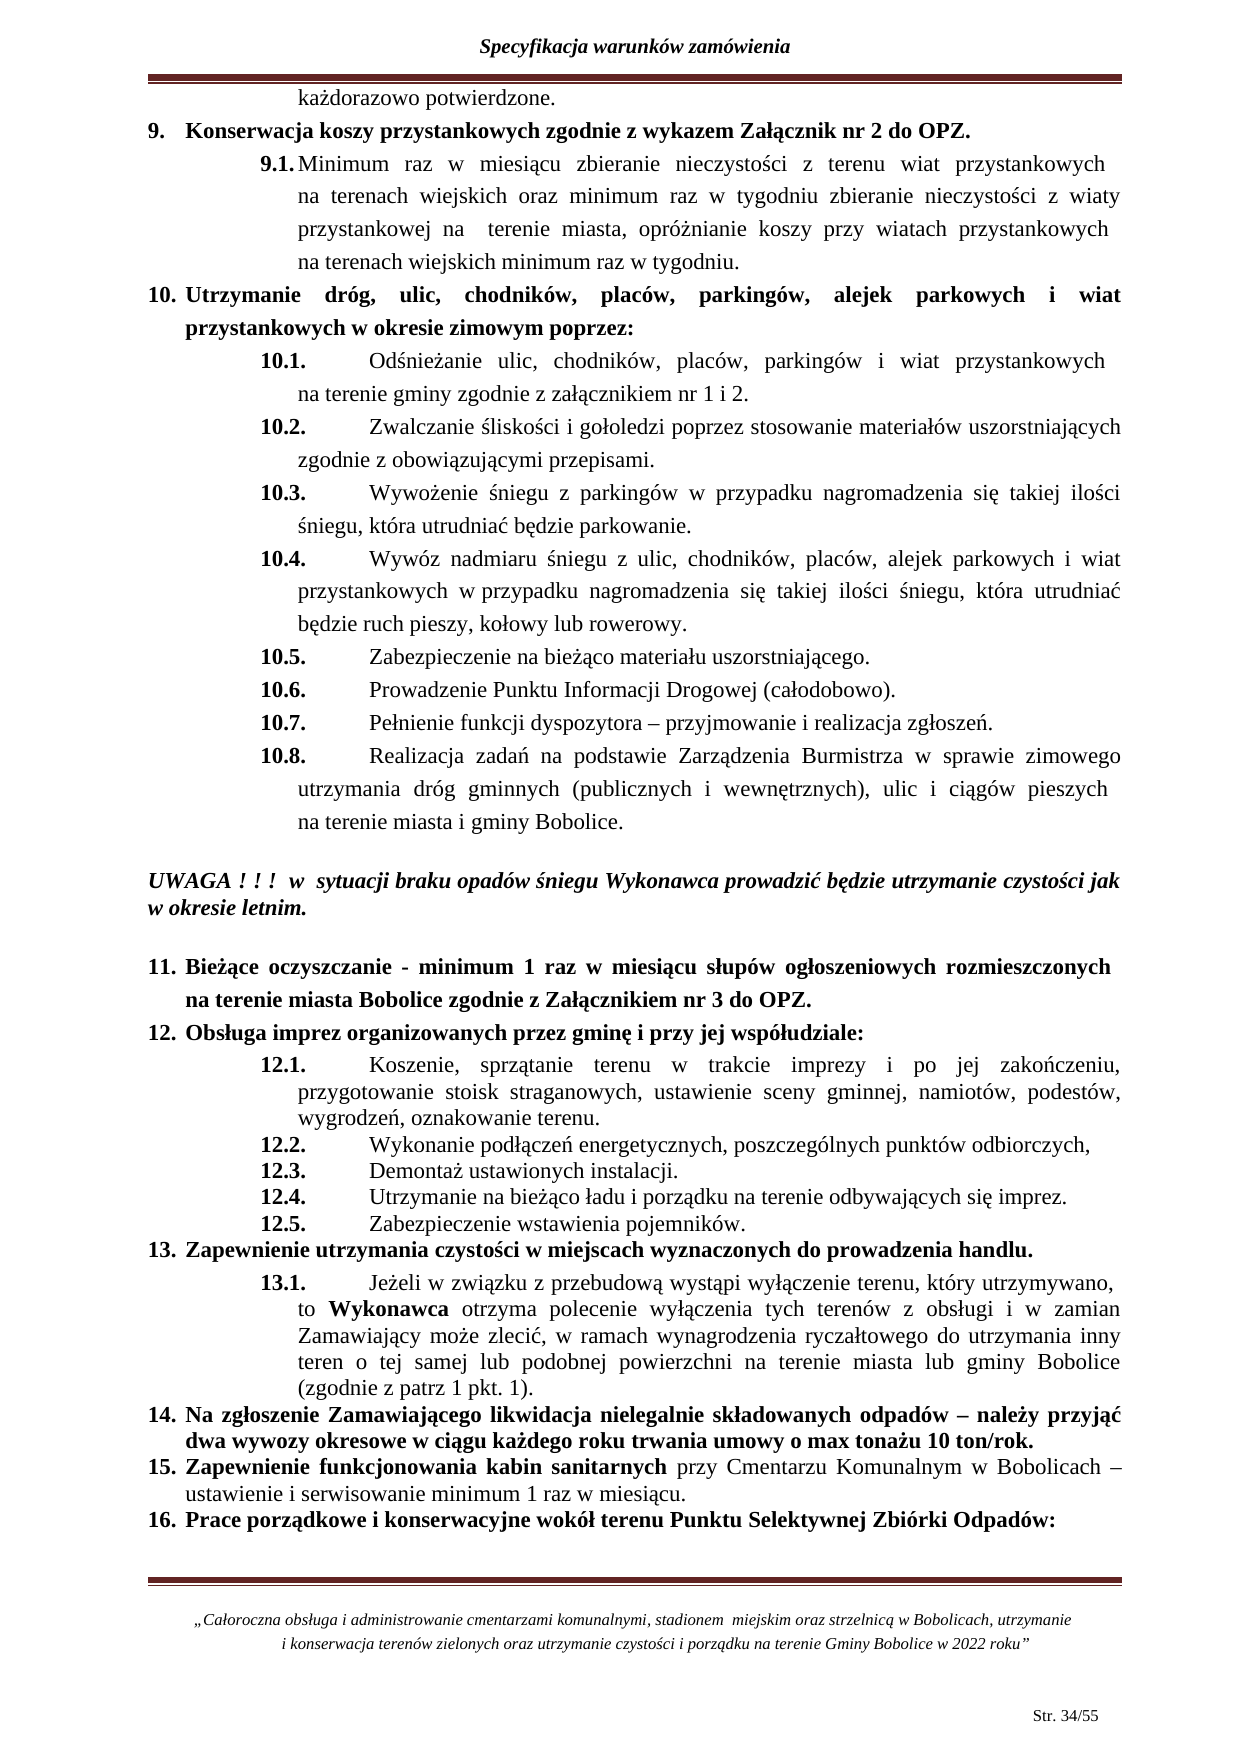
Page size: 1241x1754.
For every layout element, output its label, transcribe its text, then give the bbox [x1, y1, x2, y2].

list Bieżące oczyszczanie - minimum 1 raz w miesiącu słupów ogłoszeniowych rozmieszczonych na terenie miasta Bobolice zgodnie z Załącznikiem nr 3 do OPZ. [148, 953, 1122, 1012]
list Na zgłoszenie Zamawiającego likwidacja nielegalnie składowanych odpadów – należy przyjąć dwa wywozy okresowe w ciągu każdego roku trwania umowy o max tonażu 10 ton/rok. [148, 1401, 1122, 1453]
text UWAGA ! ! ! w sytuacji braku opadów śniegu Wykonawca prowadzić będzie utrzymanie czystości jak w okresie letnim. [148, 867, 1122, 920]
list Utrzymanie na bieżąco ładu i porządku na terenie odbywających się imprez. [260, 1183, 1122, 1210]
list Minimum raz w miesiącu zbieranie nieczystości z terenu wiat przystankowych na terenach wiejskich oraz minimum raz w tygodniu zbieranie nieczystości z wiaty przystankowej na terenie miasta, opróżnianie koszy przy wiatach przystankowych na terenach wiejskich minimum raz w tygodniu. [260, 149, 1122, 275]
list Demontaż ustawionych instalacji. [260, 1157, 1122, 1183]
list Jeżeli w związku z przebudową wystąpi wyłączenie terenu, który utrzymywano, to Wykonawca otrzyma polecenie wyłączenia tych terenów z obsługi i w zamian Zamawiający może zlecić, w ramach wynagrodzenia ryczałtowego do utrzymania inny teren o tej samej lub podobnej powierzchni na terenie miasta lub gminy Bobolice (zgodnie z patrz 1 pkt. 1). [260, 1269, 1122, 1401]
list Realizacja zadań na podstawie Zarządzenia Burmistrza w sprawie zimowego utrzymania dróg gminnych (publicznych i wewnętrznych), ulic i ciągów pieszych na terenie miasta i gminy Bobolice. [260, 742, 1122, 834]
list Odśnieżanie ulic, chodników, placów, parkingów i wiat przystankowych na terenie gminy zgodnie z załącznikiem nr 1 i 2. [260, 347, 1122, 406]
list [260, 84, 1122, 110]
list Zabezpieczenie wstawienia pojemników. [260, 1210, 1122, 1236]
list Pełnienie funkcji dyspozytora – przyjmowanie i realizacja zgłoszeń. [260, 709, 1122, 736]
list Utrzymanie dróg, ulic, chodników, placów, parkingów, alejek parkowych i wiat przystankowych w okresie zimowym poprzez: [148, 281, 1122, 341]
list Wykonanie podłączeń energetycznych, poszczególnych punktów odbiorczych, [260, 1131, 1122, 1157]
list Prowadzenie Punktu Informacji Drogowej (całodobowo). [260, 676, 1122, 703]
list Prace porządkowe i konserwacyjne wokół terenu Punktu Selektywnej Zbiórki Odpadów: [148, 1506, 1122, 1532]
list Zwalczanie śliskości i gołoledzi poprzez stosowanie materiałów uszorstniających zgodnie z obowiązującymi przepisami. [260, 413, 1122, 472]
list Wywożenie śniegu z parkingów w przypadku nagromadzenia się takiej ilości śniegu, która utrudniać będzie parkowanie. [260, 479, 1122, 538]
list Obsługa imprez organizowanych przez gminę i przy jej współudziale: [148, 1019, 1122, 1045]
list Koszenie, sprzątanie terenu w trakcie imprezy i po jej zakończeniu, przygotowanie stoisk straganowych, ustawienie sceny gminnej, namiotów, podestów, wygrodzeń, oznakowanie terenu. [260, 1052, 1122, 1131]
list Wywóz nadmiaru śniegu z ulic, chodników, placów, alejek parkowych i wiat przystankowych w przypadku nagromadzenia się takiej ilości śniegu, która utrudniać będzie ruch pieszy, kołowy lub rowerowy. [260, 544, 1122, 637]
list Zapewnienie utrzymania czystości w miejscach wyznaczonych do prowadzenia handlu. [148, 1236, 1122, 1262]
list Konserwacja koszy przystankowych zgodnie z wykazem Załącznik nr 2 do OPZ. [148, 117, 1122, 143]
list Zapewnienie funkcjonowania kabin sanitarnych przy Cmentarzu Komunalnym w Bobolicach – ustawienie i serwisowanie minimum 1 raz w miesiącu. [148, 1453, 1122, 1506]
list Zabezpieczenie na bieżąco materiału uszorstniającego. [260, 643, 1122, 670]
